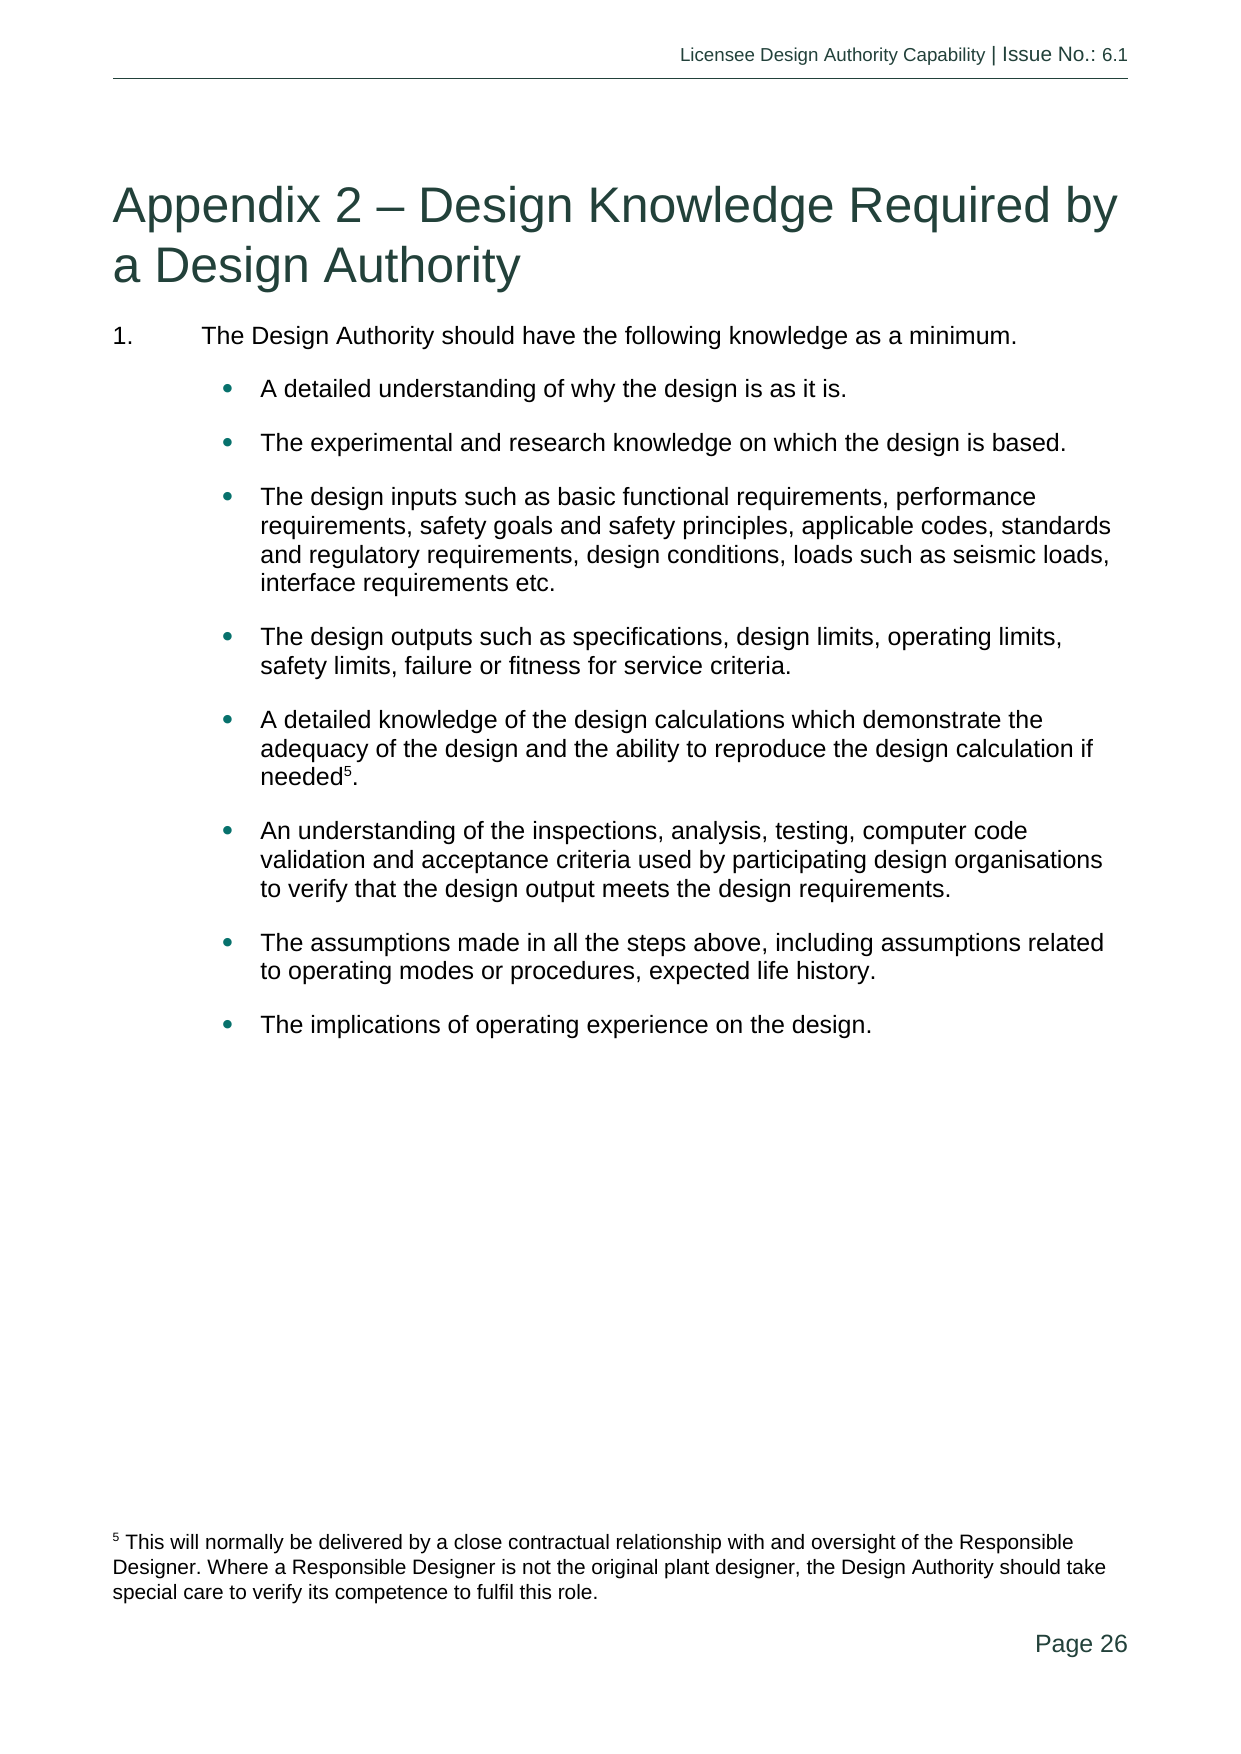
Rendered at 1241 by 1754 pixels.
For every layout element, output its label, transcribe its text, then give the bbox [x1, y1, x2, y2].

list A detailed knowledge of the design calculations which demonstrate the adequacy of the design and the ability to reproduce the design calculation if needed. [223, 705, 1128, 791]
list The design outputs such as specifications, design limits, operating limits, safety limits, failure or fitness for service criteria. [223, 622, 1128, 680]
list A detailed understanding of why the design is as it is. [223, 374, 1128, 403]
list The Design Authority should have the following knowledge as a minimum. [112, 321, 1128, 349]
subtitle Appendix 2 – Design Knowledge Required by a Design Authority [112, 175, 1128, 293]
list An understanding of the inspections, analysis, testing, computer code validation and acceptance criteria used by participating design organisations to verify that the design output meets the design requirements. [223, 816, 1128, 902]
list The experimental and research knowledge on which the design is based. [223, 428, 1128, 457]
list The design inputs such as basic functional requirements, performance requirements, safety goals and safety principles, applicable codes, standards and regulatory requirements, design conditions, loads such as seismic loads, interface requirements etc. [223, 482, 1128, 597]
list The assumptions made in all the steps above, including assumptions related to operating modes or procedures, expected life history. [223, 927, 1128, 985]
list The implications of operating experience on the design. [223, 1010, 1128, 1039]
